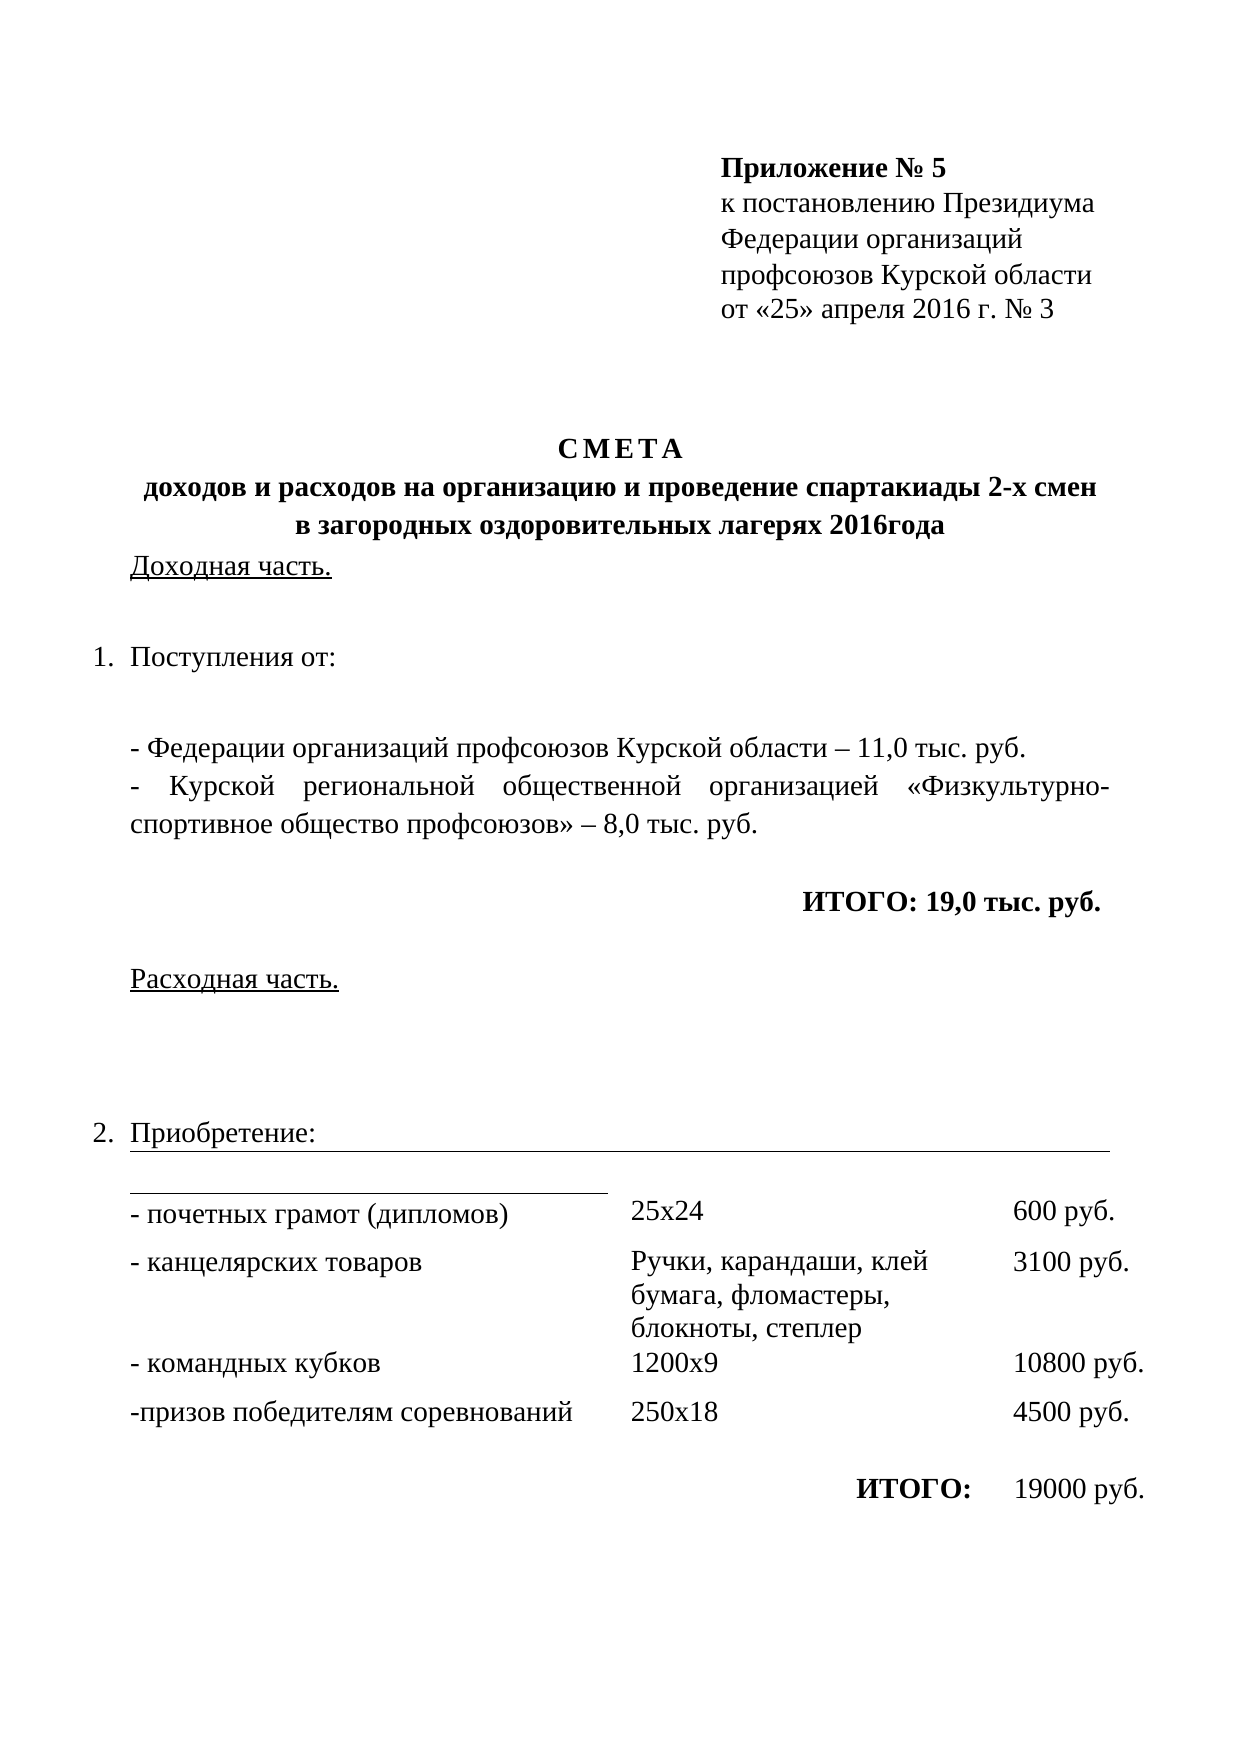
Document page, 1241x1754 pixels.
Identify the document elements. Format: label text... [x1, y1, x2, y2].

text Доходная часть. [130, 545, 1110, 583]
table_cell -призов победителям соревнований [119, 1394, 619, 1445]
text Федерации организаций [130, 221, 1107, 255]
table_cell 3100 руб. [1002, 1244, 1157, 1344]
text Расходная часть. [130, 958, 1110, 996]
text доходов и расходов на организацию и проведение спартакиады 2-х смен [130, 469, 1110, 502]
list Поступления от: [92, 636, 1110, 674]
table_cell - командных кубков [119, 1344, 619, 1394]
text Приложение № 5 [130, 150, 1107, 183]
text в загородных оздоровительных лагерях 2016года [130, 507, 1110, 540]
table_header 600 руб. [1002, 1192, 1157, 1243]
table_header 25х24 [619, 1192, 1002, 1243]
table_cell 4500 руб. [1002, 1394, 1157, 1445]
text - Федерации организаций профсоюзов Курской области – 11,0 тыс. руб. [130, 727, 1110, 765]
table_header - почетных грамот (дипломов) [119, 1192, 619, 1243]
text от «25» апреля 2016 г. № 3 [721, 291, 1104, 324]
table_cell 19000 руб. [1002, 1445, 1157, 1545]
text к постановлению Президиума [130, 186, 1107, 219]
text профсоюзов Курской области [130, 257, 1107, 290]
table_cell - канцелярских товаров [119, 1244, 619, 1344]
text ИТОГО: 19,0 тыс. руб. [91, 881, 1101, 919]
table_cell 250х18 [619, 1394, 1002, 1445]
list Приобретение: [92, 1112, 1110, 1150]
table_cell ИТОГО: [119, 1445, 1002, 1545]
table_cell 10800 руб. [1002, 1344, 1157, 1394]
table_cell Ручки, карандаши, клей бумага, фломастеры, блокноты, степлер [619, 1244, 1002, 1344]
text СМЕТА [130, 431, 1110, 464]
table_cell 1200х9 [619, 1344, 1002, 1394]
list Курской региональной общественной организацией «Физкультурно-спортивное общество профсоюзов» – 8,0 тыс. руб. [130, 765, 1110, 841]
